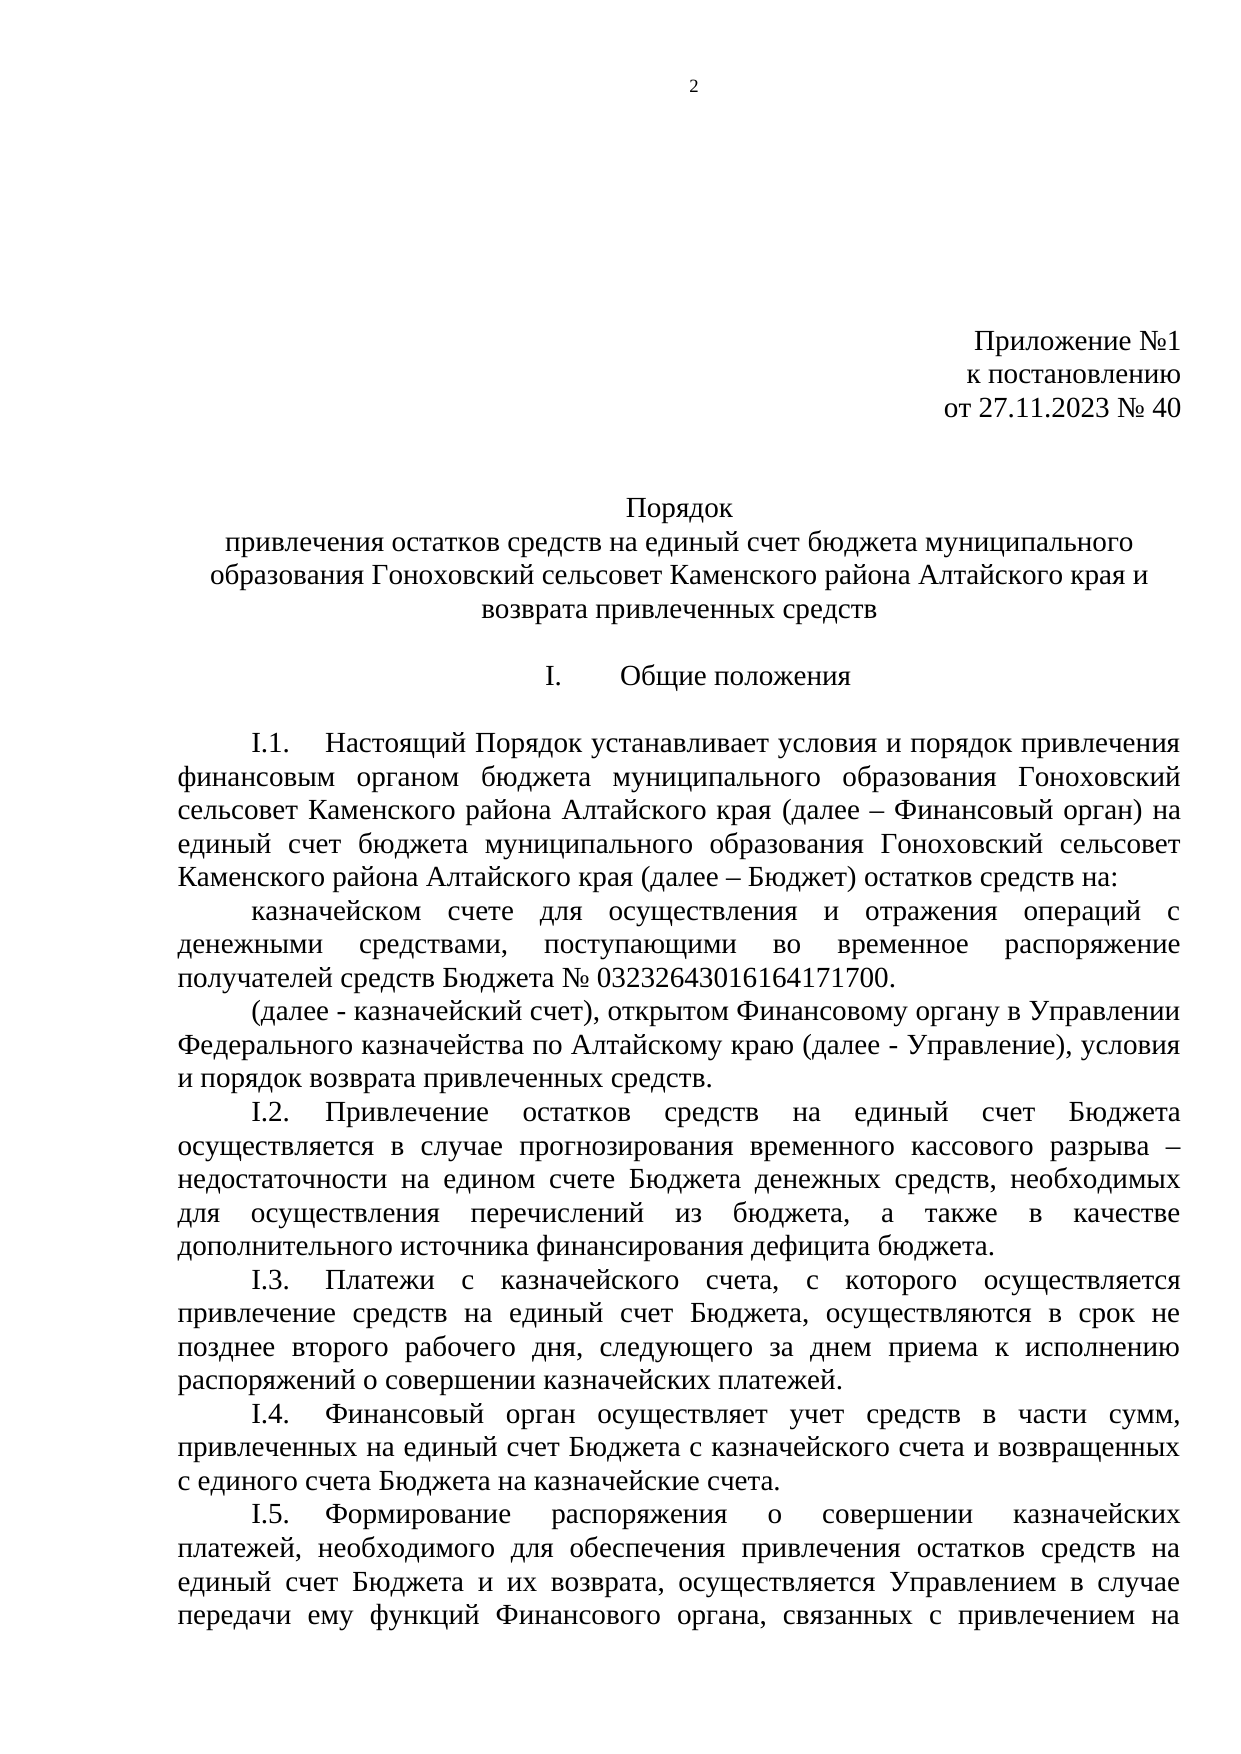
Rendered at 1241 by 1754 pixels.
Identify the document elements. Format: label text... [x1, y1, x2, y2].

text казначейском счете для осуществления и отражения операций с денежными средствами, поступающими во временное распоряжение получателей средств Бюджета № 03232643016164171700. [177, 893, 1181, 993]
list Привлечение остатков средств на единый счет Бюджета осуществляется в случае прогнозирования временного кассового разрыва – недостаточности на едином счете Бюджета денежных средств, необходимых для осуществления перечислений из бюджета, а также в качестве дополнительного источника финансирования дефицита бюджета. [177, 1094, 1181, 1262]
list Платежи с казначейского счета, с которого осуществляется привлечение средств на единый счет Бюджета, осуществляются в срок не позднее второго рабочего дня, следующего за днем приема к исполнению распоряжений о совершении казначейских платежей. [177, 1262, 1181, 1396]
list Финансовый орган осуществляет учет средств в части сумм, привлеченных на единый счет Бюджета с казначейского счета и возвращенных с единого счета Бюджета на казначейские счета. [177, 1396, 1181, 1497]
title привлечения остатков средств на единый счет бюджета муниципального образования Гоноховский сельсовет Каменского района Алтайского края и возврата привлеченных средств [177, 524, 1181, 624]
title к постановлению [177, 356, 1181, 390]
title от 27.11.2023 № 40 [177, 390, 1181, 423]
list Настоящий Порядок устанавливает условия и порядок привлечения финансовым органом бюджета муниципального образования Гоноховский сельсовет Каменского района Алтайского края (далее – Финансовый орган) на единый счет бюджета муниципального образования Гоноховский сельсовет Каменского района Алтайского края (далее – Бюджет) остатков средств на: [177, 725, 1181, 893]
title Порядок [177, 490, 1181, 524]
title Общие положения [215, 658, 1181, 692]
text (далее - казначейский счет), открытом Финансовому органу в Управлении Федерального казначейства по Алтайскому краю (далее - Управление), условия и порядок возврата привлеченных средств. [177, 993, 1181, 1094]
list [177, 1497, 1181, 1631]
title Приложение №1 [177, 323, 1181, 356]
